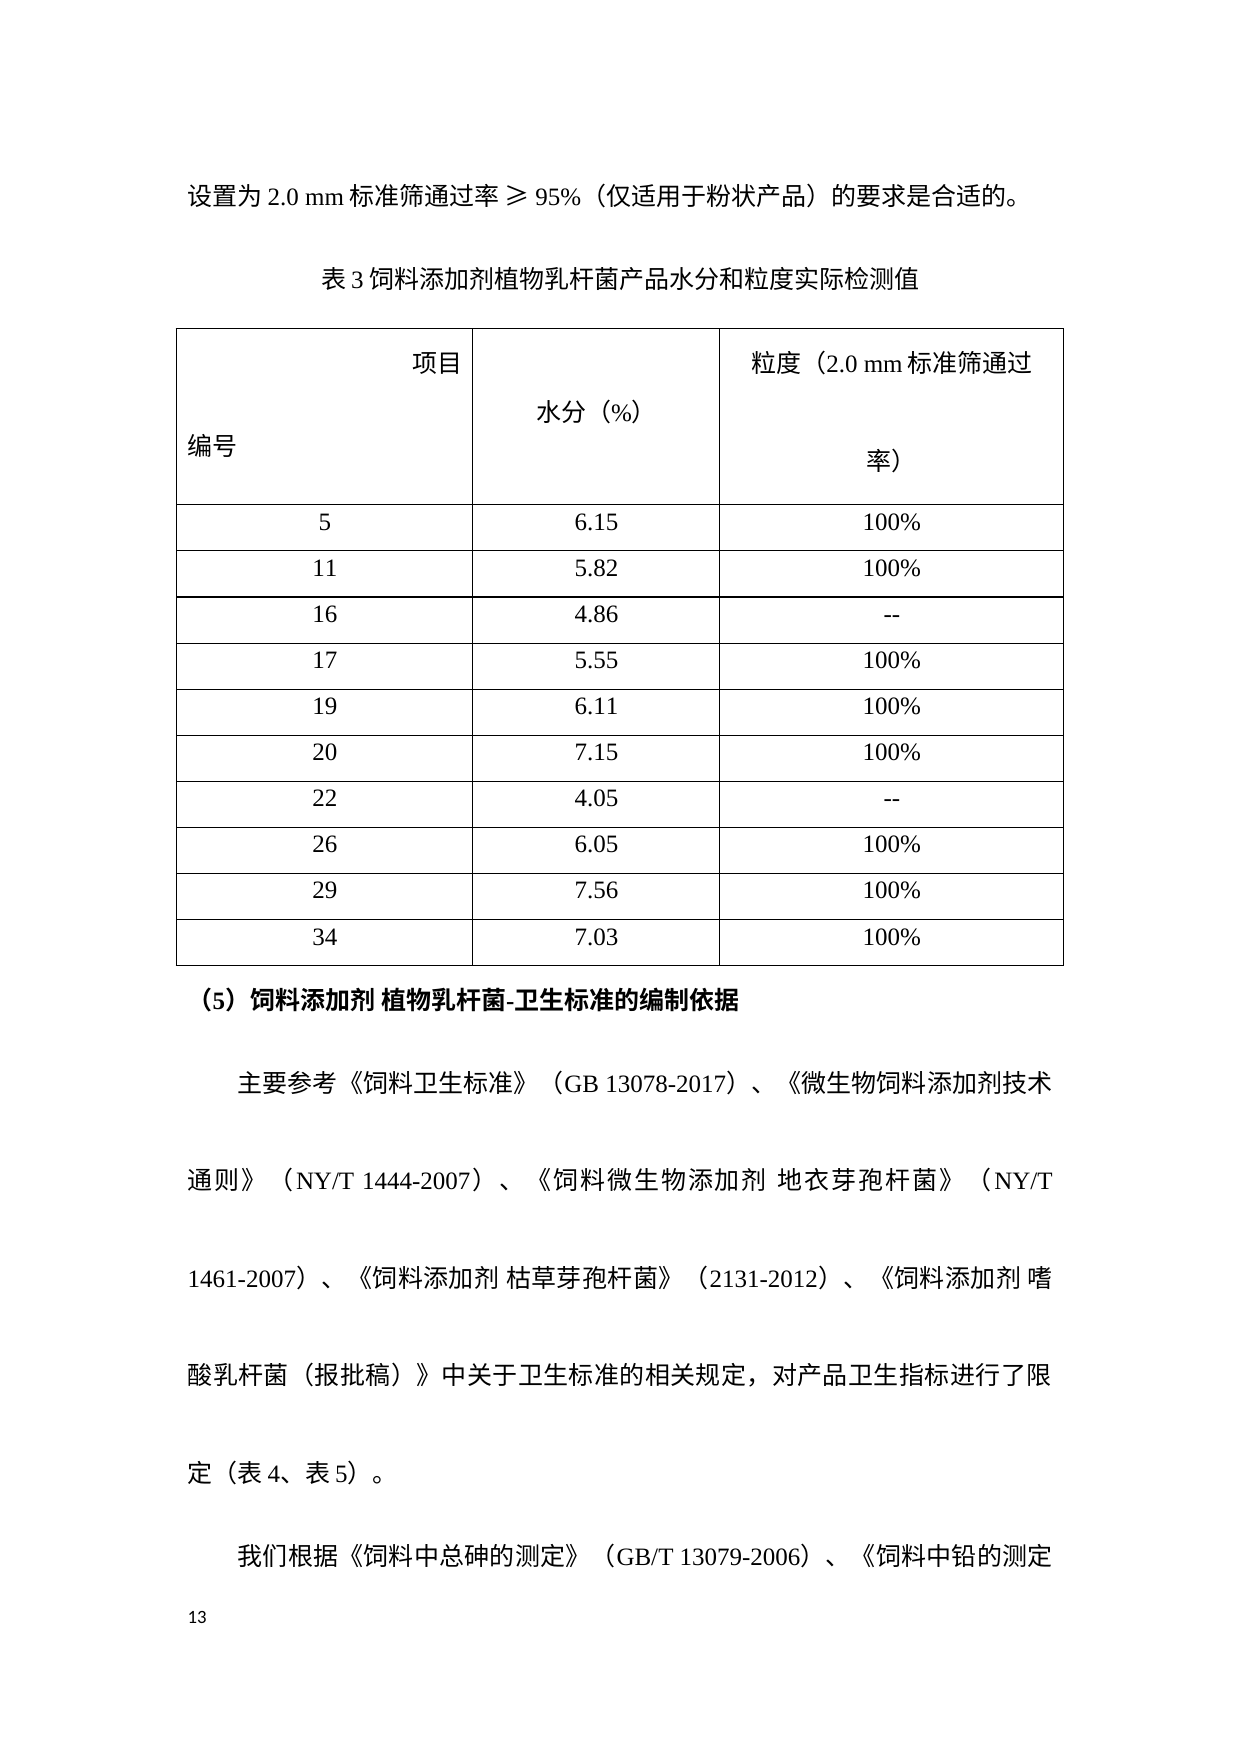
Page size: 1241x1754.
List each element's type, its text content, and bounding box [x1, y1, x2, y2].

table_cell 6.11 [473, 690, 719, 734]
table_cell 19 [177, 690, 472, 734]
table_cell 16 [177, 598, 472, 642]
table_cell 11 [177, 551, 472, 596]
table_header 粒度（2.0 mm标准筛通过率） [720, 329, 1063, 504]
table_cell 17 [177, 644, 472, 688]
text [187, 1522, 1053, 1587]
table_cell 100% [720, 644, 1063, 688]
table_header 水分（%） [473, 329, 719, 504]
table_cell 6.05 [473, 828, 719, 873]
table_cell 22 [177, 782, 472, 827]
table_cell -- [720, 782, 1063, 827]
table_cell 7.15 [473, 736, 719, 781]
table_cell 5.82 [473, 551, 719, 596]
table_cell 4.86 [473, 598, 719, 642]
text （5）饲料添加剂 植物乳杆菌-卫生标准的编制依据 [187, 966, 1053, 1031]
table_cell 100% [720, 505, 1063, 550]
table_cell 100% [720, 736, 1063, 781]
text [187, 162, 1053, 227]
table_header 项目 编号 [177, 329, 472, 504]
table_cell 100% [720, 874, 1063, 919]
table_cell 100% [720, 690, 1063, 734]
table_cell 4.05 [473, 782, 719, 827]
text 表3 饲料添加剂植物乳杆菌产品水分和粒度实际检测值 [187, 245, 1053, 310]
text 主要参考《饲料卫生标准》（GB 13078-2017）、《微生物饲料添加剂技术通则》（NY/T 1444-2007）、《饲料微生物添加剂 地衣芽孢杆菌》（NY/T 1461-2007）、《饲料添加剂 枯草芽孢杆菌》（2131-2012）、《饲料添加剂 嗜酸乳杆菌（报批稿）》中关于卫生标准的相关规定，对产品卫生指标进行了限定（表4、表5）。 [187, 1049, 1053, 1504]
table_cell 100% [720, 920, 1063, 965]
table_cell 100% [720, 828, 1063, 873]
table_cell 5 [177, 505, 472, 550]
table_cell 7.56 [473, 874, 719, 919]
table_cell 26 [177, 828, 472, 873]
table_cell 34 [177, 920, 472, 965]
table_cell 29 [177, 874, 472, 919]
table_cell 20 [177, 736, 472, 781]
table_cell 7.03 [473, 920, 719, 965]
table_cell -- [720, 598, 1063, 642]
table_cell 5.55 [473, 644, 719, 688]
table_cell 6.15 [473, 505, 719, 550]
table_cell 100% [720, 551, 1063, 596]
